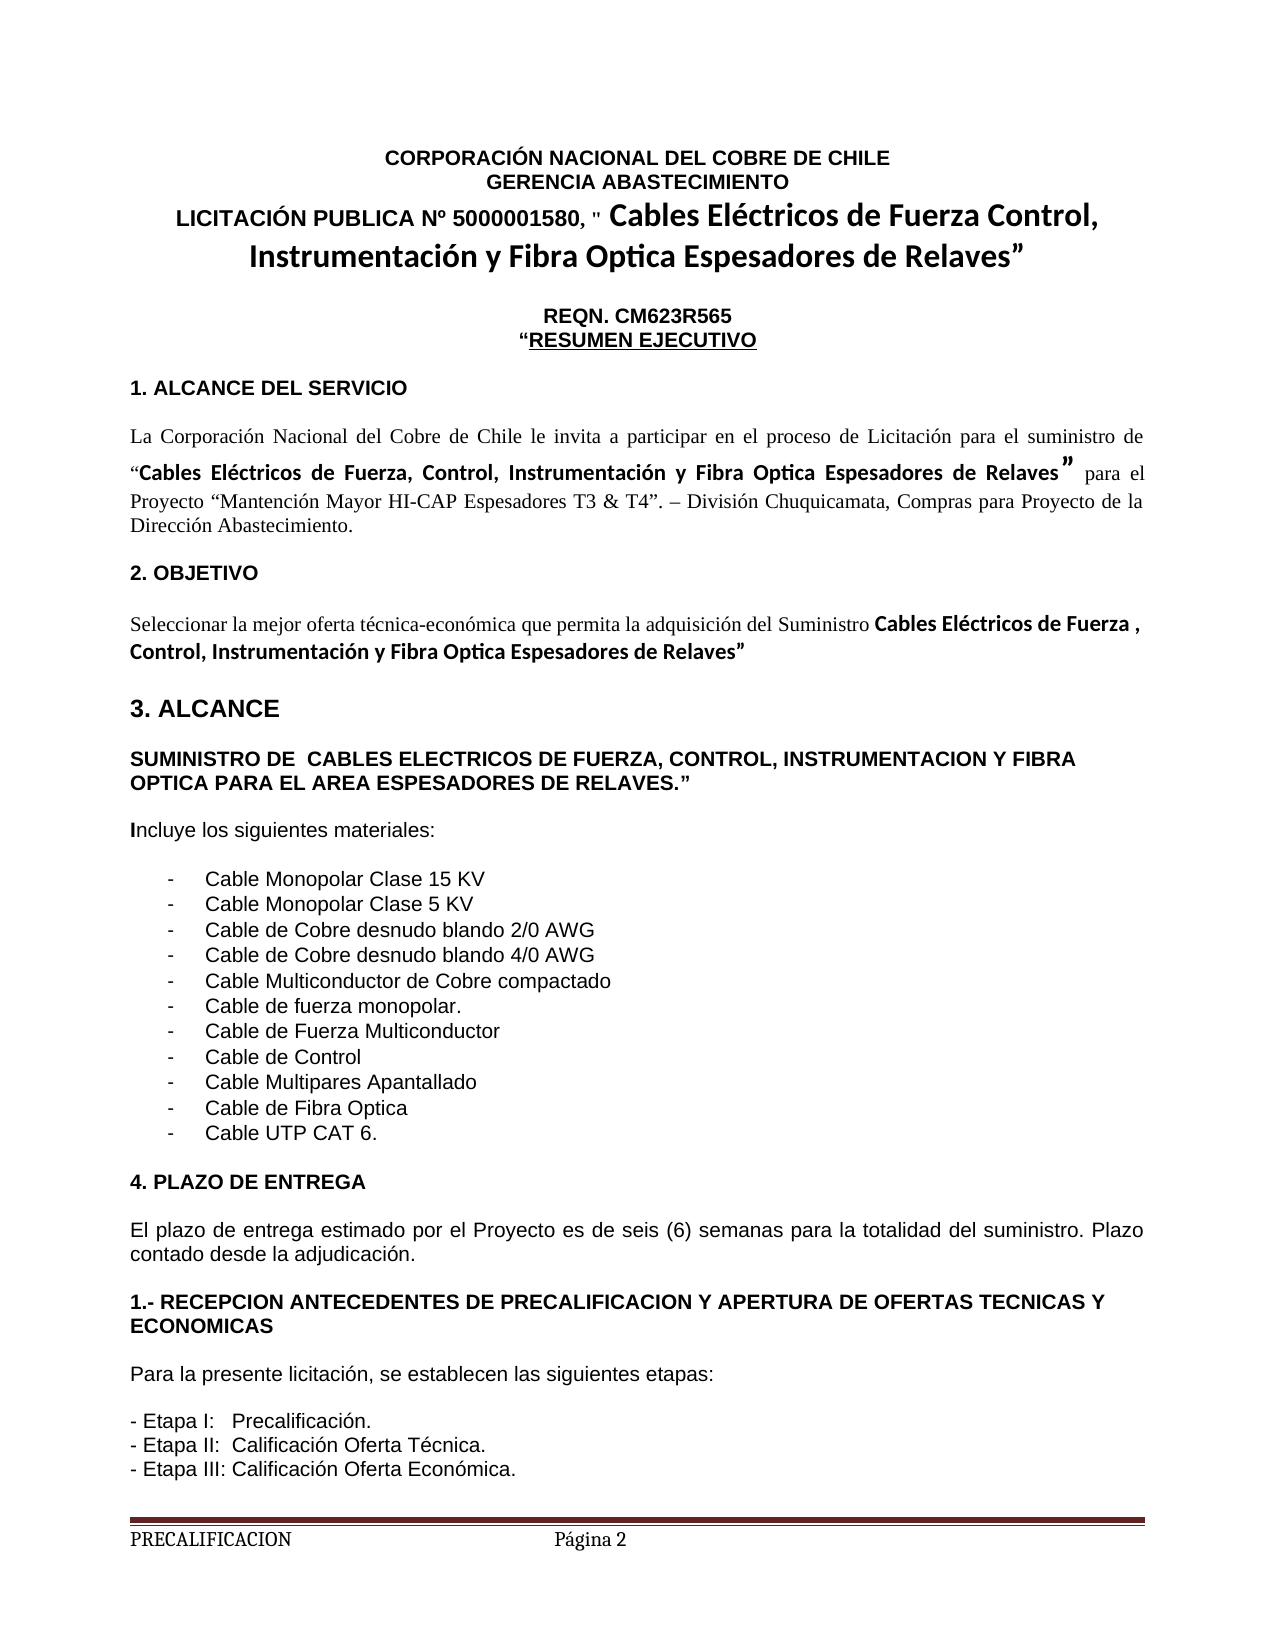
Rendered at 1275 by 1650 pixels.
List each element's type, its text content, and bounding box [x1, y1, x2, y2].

text “RESUMEN EJECUTIVO [130, 328, 1145, 352]
list Cable de Control [167, 1044, 1145, 1069]
text CORPORACIÓN NACIONAL DEL COBRE DE CHILE [130, 146, 1145, 170]
text SUMINISTRO DE CABLES ELECTRICOS DE FUERZA, CONTROL, INSTRUMENTACION Y FIBRA OPTICA PARA EL AREA ESPESADORES DE RELAVES.” [130, 746, 1145, 794]
list 1.- RECEPCION ANTECEDENTES DE PRECALIFICACION Y APERTURA DE OFERTAS TECNICAS Y ECONOMICAS [130, 1289, 1145, 1337]
text 2. OBJETIVO [130, 561, 1145, 585]
text - Etapa II: Calificación Oferta Técnica. [130, 1433, 1145, 1457]
text - Etapa I: Precalificación. [130, 1409, 1145, 1433]
text LICITACIÓN PUBLICA Nº 5000001580, " Cables Eléctricos de Fuerza Control, Instrumentación y Fibra Optica Espesadores de Relaves” [130, 194, 1145, 276]
list Cable de Fuerza Multiconductor [167, 1019, 1145, 1044]
text La Corporación Nacional del Cobre de Chile le invita a participar en el proceso de Licitación para el suministro de “Cables Eléctricos de Fuerza, Control, Instrumentación y Fibra Optica Espesadores de Relaves” para el Proyecto “Mantención Mayor HI-CAP Espesadores T3 & T4”. – División Chuquicamata, Compras para Proyecto de la Dirección Abastecimiento. [130, 424, 1145, 537]
text Incluye los siguientes materiales: [130, 818, 1145, 842]
text Seleccionar la mejor oferta técnica-económica que permita la adquisición del Suministro Cables Eléctricos de Fuerza , Control, Instrumentación y Fibra Optica Espesadores de Relaves” [130, 609, 1145, 665]
list Cable de fuerza monopolar. [167, 993, 1145, 1019]
list Cable Multipares Apantallado [167, 1069, 1145, 1095]
text Para la presente licitación, se establecen las siguientes etapas: [130, 1361, 1145, 1385]
list Cable UTP CAT 6. [167, 1120, 1145, 1146]
list Cable de Cobre desnudo blando 2/0 AWG [167, 917, 1145, 942]
list Cable Monopolar Clase 15 KV [167, 866, 1145, 892]
list Cable de Cobre desnudo blando 4/0 AWG [167, 942, 1145, 968]
text - Etapa III: Calificación Oferta Económica. [130, 1457, 1145, 1481]
text GERENCIA ABASTECIMIENTO [130, 170, 1145, 194]
list Cable de Fibra Optica [167, 1095, 1145, 1120]
list Cable Monopolar Clase 5 KV [167, 892, 1145, 917]
text REQN. CM623R565 [130, 304, 1145, 328]
text 4. PLAZO DE ENTREGA [130, 1170, 1145, 1194]
text 3. ALCANCE [130, 694, 1145, 722]
text 1. ALCANCE DEL SERVICIO [130, 376, 1145, 400]
list Cable Multiconductor de Cobre compactado [167, 968, 1145, 993]
text El plazo de entrega estimado por el Proyecto es de seis (6) semanas para la totalidad del suministro. Plazo contado desde la adjudicación. [130, 1218, 1145, 1266]
